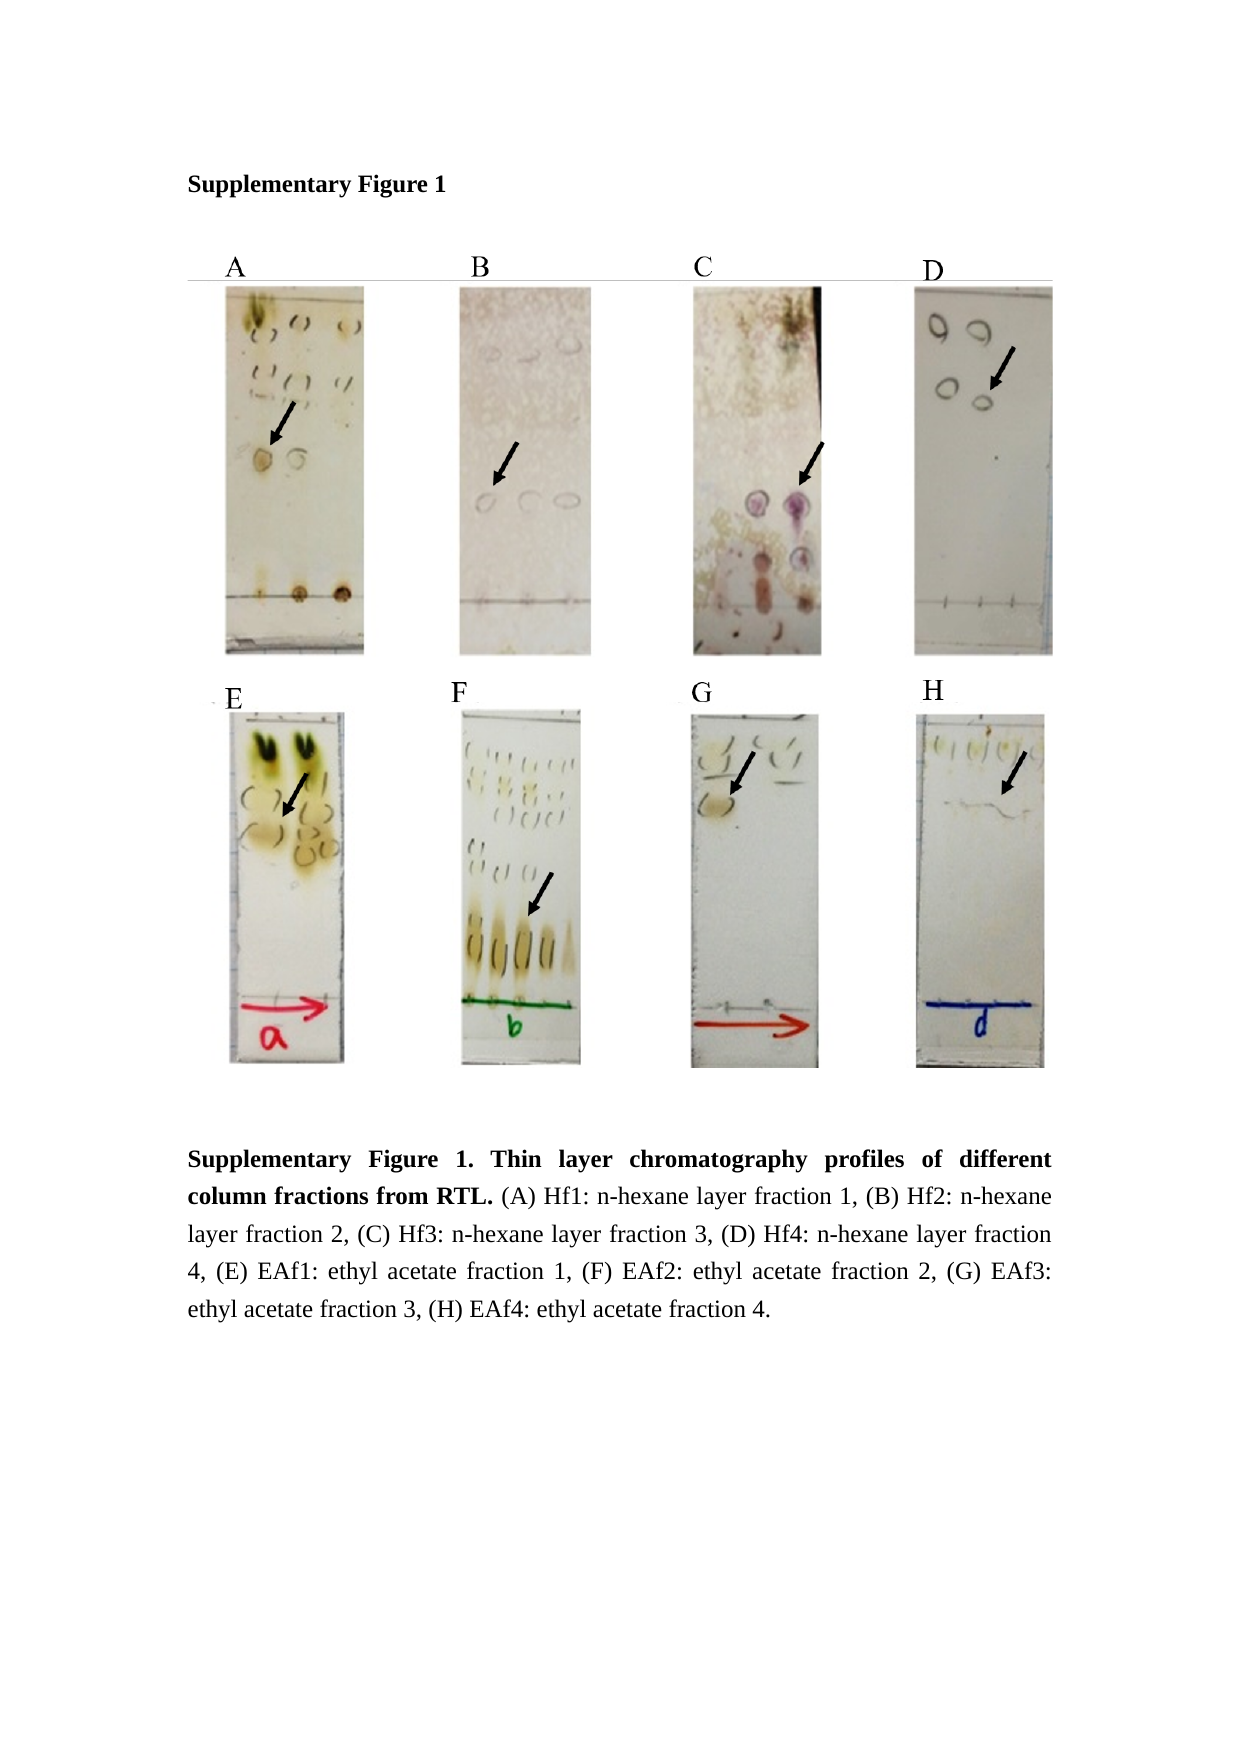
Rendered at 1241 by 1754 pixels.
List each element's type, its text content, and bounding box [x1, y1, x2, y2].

text Supplementary Figure 1 [187, 164, 1053, 202]
picture [187, 239, 1053, 1068]
text Supplementary Figure 1. Thin layer chromatography profiles of different column fractions from RTL. (A) Hf1: n-hexane layer fraction 1, (B) Hf2: n-hexane layer fraction 2, (C) Hf3: n-hexane layer fraction 3, (D) Hf4: n-hexane layer fraction 4, (E) EAf1: ethyl acetate fraction 1, (F) EAf2: ethyl acetate fraction 2, (G) EAf3: ethyl acetate fraction 3, (H) EAf4: ethyl acetate fraction 4. [187, 1139, 1053, 1327]
